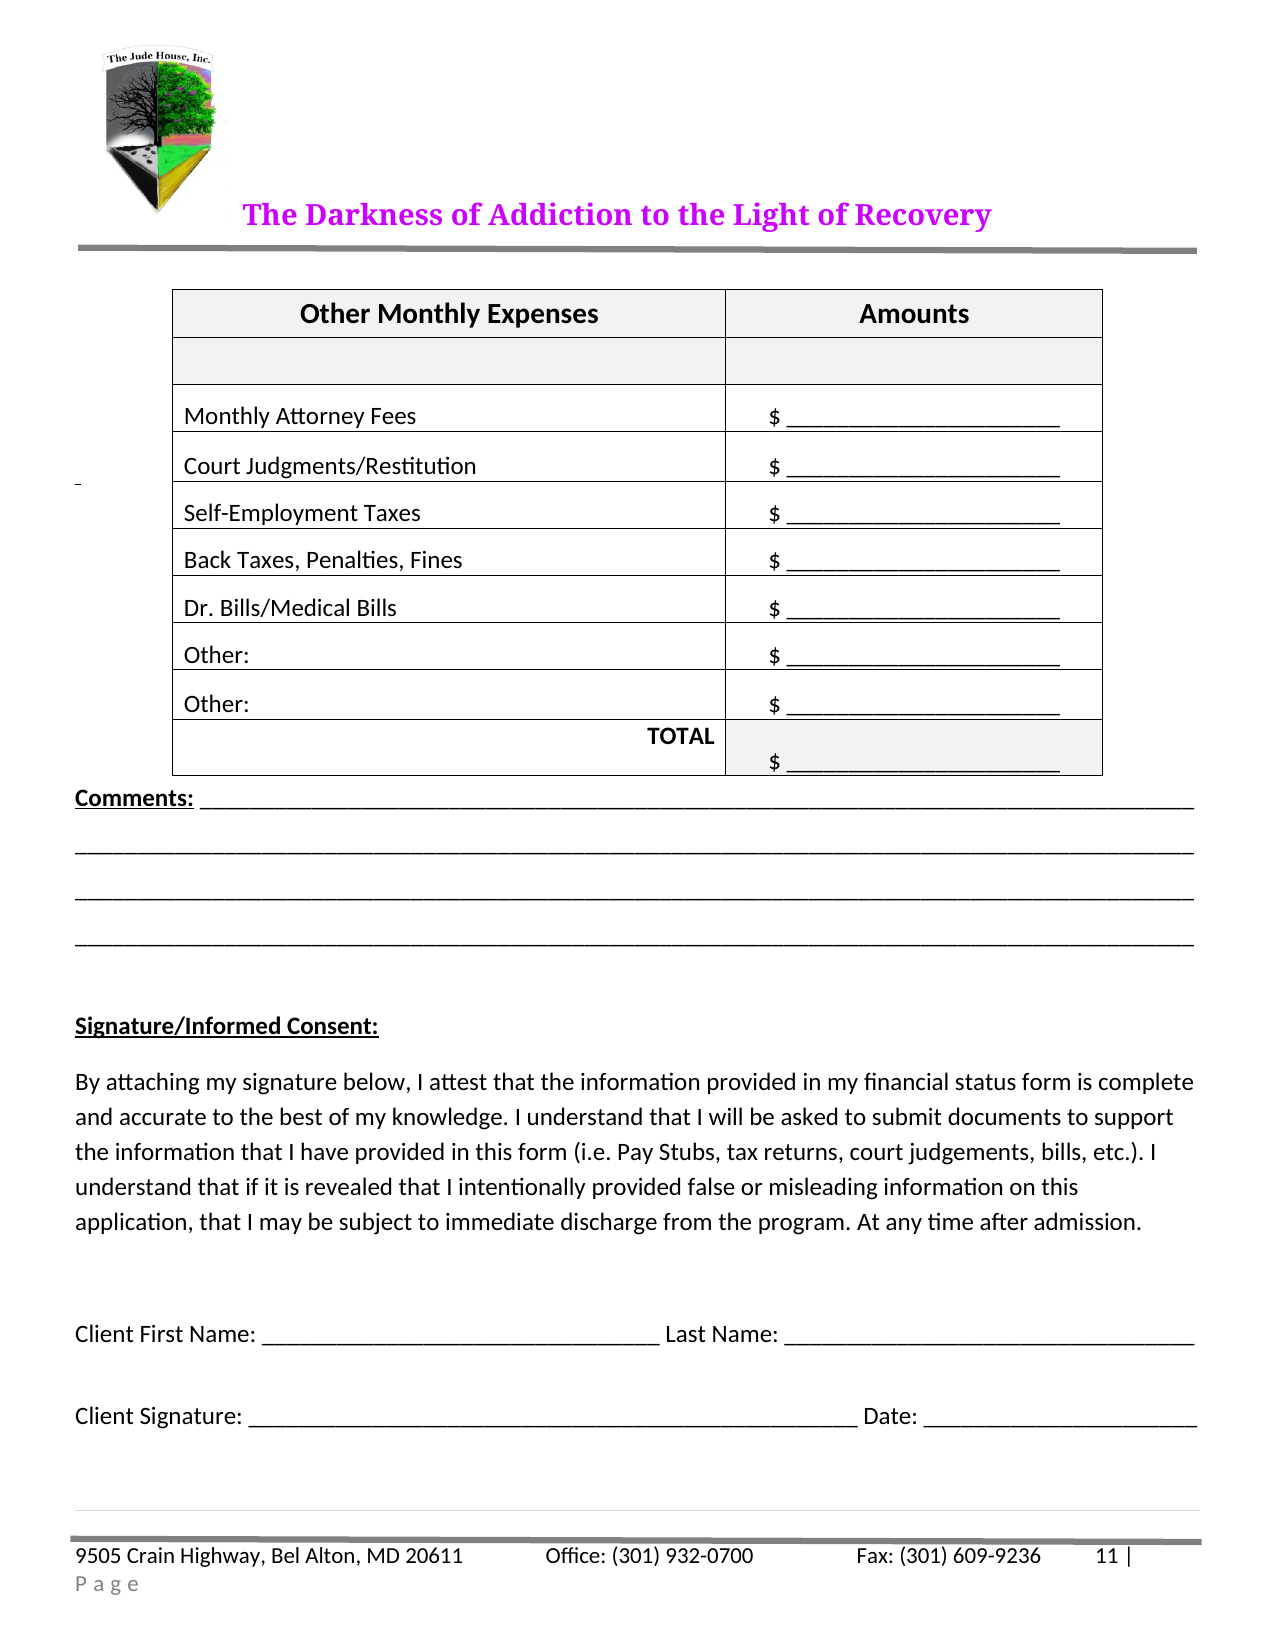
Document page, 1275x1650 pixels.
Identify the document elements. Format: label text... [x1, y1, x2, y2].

table_cell Other: [173, 670, 725, 719]
table_cell $ ______________________ [726, 576, 1102, 622]
table_cell Dr. Bills/Medical Bills [173, 576, 725, 622]
text Client First Name: ________________________________ Last Name: _________________________________ [75, 1318, 1200, 1348]
text ______________________________________________________________________________________________________________________________________________________________________________________________________________________________________________________________________________ [75, 827, 1200, 949]
table_cell $ ______________________ [726, 482, 1102, 528]
table_cell Monthly Attorney Fees [173, 385, 725, 431]
text By attaching my signature below, I attest that the information provided in my financial status form is complete and accurate to the best of my knowledge. I understand that I will be asked to submit documents to support the information that I have provided in this form (i.e. Pay Stubs, tax returns, court judgements, bills, etc.). I understand that if it is revealed that I intentionally provided false or misleading information on this application, that I may be subject to immediate discharge from the program. At any time after admission. [75, 1066, 1200, 1237]
table_cell Court Judgments/Restitution [173, 432, 725, 481]
table_cell $ ______________________ [726, 720, 1102, 775]
table_cell $ ______________________ [726, 385, 1102, 431]
table_header Amounts [726, 290, 1102, 337]
picture [75, 30, 243, 226]
table_cell Back Taxes, Penalties, Fines [173, 529, 725, 575]
table_cell Self-Employment Taxes [173, 482, 725, 528]
text Client Signature: _________________________________________________ Date: ______________________ [75, 1400, 1200, 1430]
table_cell $ ______________________ [726, 529, 1102, 575]
table_cell [173, 338, 725, 384]
text Signature/Informed Consent: [75, 1010, 1200, 1041]
table_cell $ ______________________ [726, 432, 1102, 481]
table_cell [726, 338, 1102, 384]
table_cell $ ______________________ [726, 670, 1102, 719]
table_cell TOTAL [173, 720, 725, 775]
table_header Other Monthly Expenses [173, 290, 725, 337]
table_cell Other: [173, 623, 725, 669]
table_cell $ ______________________ [726, 623, 1102, 669]
text Comments: ________________________________________________________________________________ [75, 782, 1200, 812]
